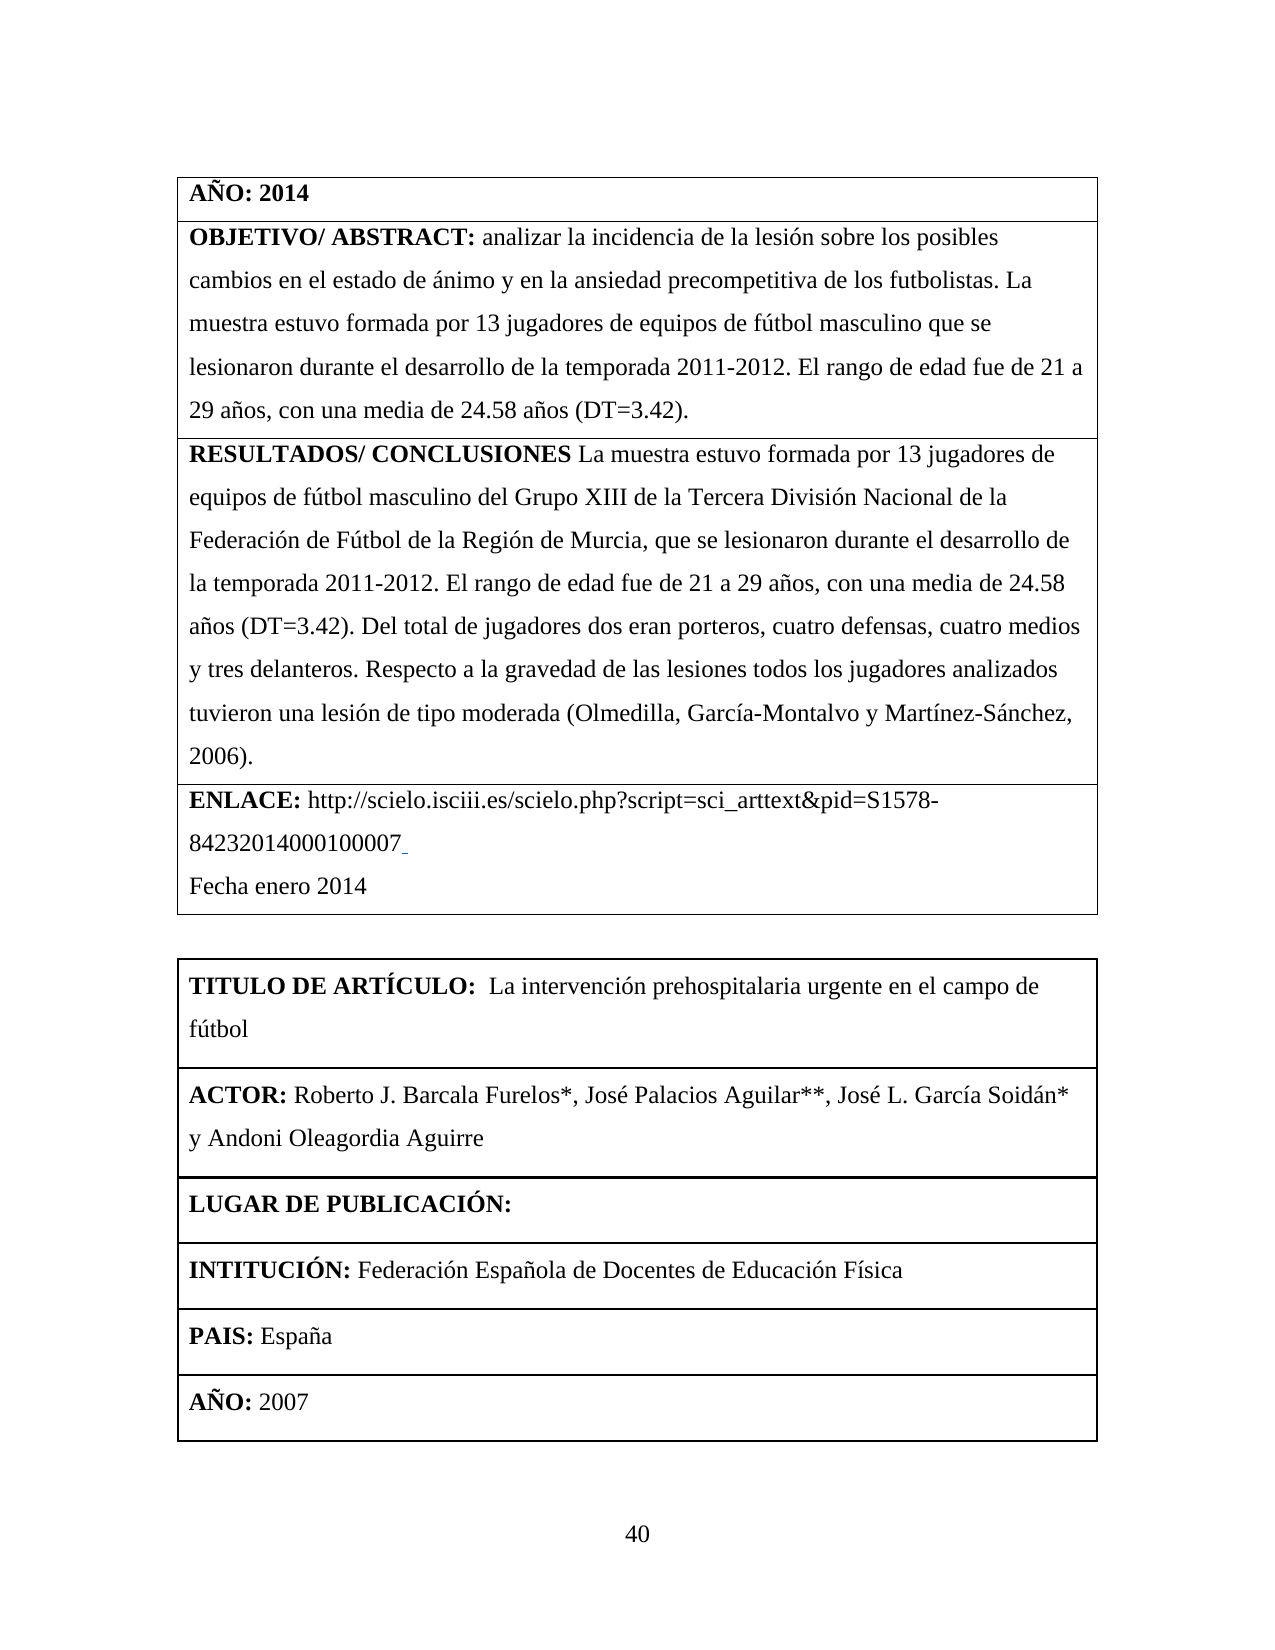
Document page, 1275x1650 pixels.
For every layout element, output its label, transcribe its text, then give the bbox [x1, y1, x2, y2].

table_cell OBJETIVO/ ABSTRACT: analizar la incidencia de la lesión sobre los posibles cambios en el estado de ánimo y en la ansiedad precompetitiva de los futbolistas. La muestra estuvo formada por 13 jugadores de equipos de fútbol masculino que se lesionaron durante el desarrollo de la temporada 2011-2012. El rango de edad fue de 21 a 29 años, con una media de 24.58 años (DT=3.42). [178, 222, 1097, 438]
table_cell ACTOR: Roberto J. Barcala Furelos*, José Palacios Aguilar**, José L. García Soidán* y Andoni Oleagordia Aguirre [179, 1069, 1096, 1176]
table_cell PAIS: España [179, 1310, 1096, 1374]
table_cell ENLACE: http://scielo.isciii.es/scielo.php?script=sci_arttext&pid=S1578-84232014000100007 Fecha enero 2014 [178, 785, 1097, 914]
table_cell LUGAR DE PUBLICACIÓN: [179, 1179, 1096, 1242]
table_header TITULO DE ARTÍCULO: La intervención prehospitalaria urgente en el campo de fútbol [179, 960, 1096, 1067]
table_cell RESULTADOS/ CONCLUSIONES La muestra estuvo formada por 13 jugadores de equipos de fútbol masculino del Grupo XIII de la Tercera División Nacional de la Federación de Fútbol de la Región de Murcia, que se lesionaron durante el desarrollo de la temporada 2011-2012. El rango de edad fue de 21 a 29 años, con una media de 24.58 años (DT=3.42). Del total de jugadores dos eran porteros, cuatro defensas, cuatro medios y tres delanteros. Respecto a la gravedad de las lesiones todos los jugadores analizados tuvieron una lesión de tipo moderada (Olmedilla, García-Montalvo y Martínez-Sánchez, 2006). [178, 439, 1097, 784]
table_cell AÑO: 2007 [179, 1376, 1096, 1440]
table_cell INTITUCIÓN: Federación Española de Docentes de Educación Física [179, 1244, 1096, 1308]
table_cell AÑO: 2014 [178, 178, 1097, 221]
